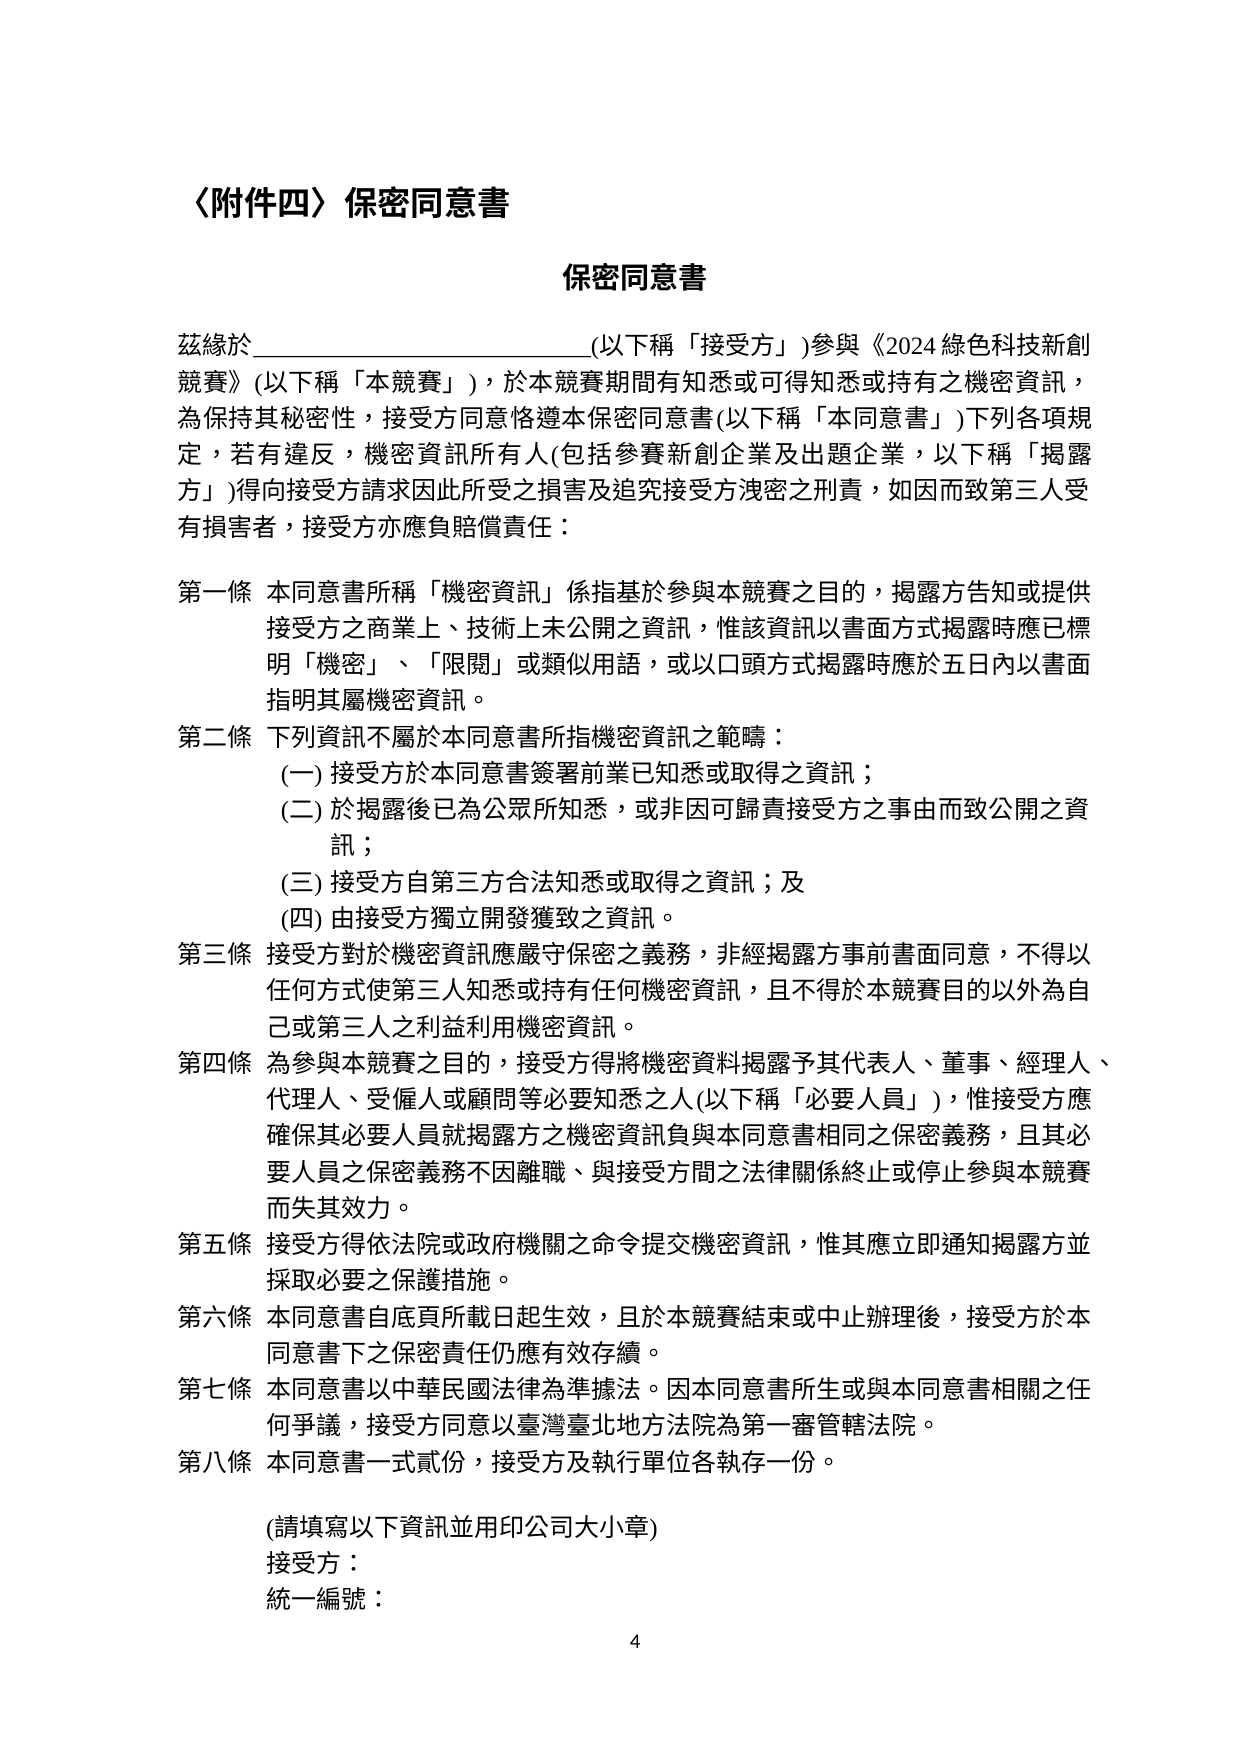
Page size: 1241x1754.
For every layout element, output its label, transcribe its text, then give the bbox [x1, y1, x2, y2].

list 下列資訊不屬於本同意書所指機密資訊之範疇： [177, 717, 1092, 753]
list 本同意書所稱「機密資訊」係指基於參與本競賽之目的，揭露方告知或提供接受方之商業上、技術上未公開之資訊，惟該資訊以書面方式揭露時應已標明「機密」、「限閱」或類似用語，或以口頭方式揭露時應於五日內以書面指明其屬機密資訊。 [177, 572, 1092, 717]
subtitle 〈附件四〉保密同意書 [177, 177, 1092, 225]
list 接受方： [266, 1543, 1092, 1579]
list 於揭露後已為公眾所知悉，或非因可歸責接受方之事由而致公開之資訊； [281, 789, 1092, 862]
list 接受方自第三方合法知悉或取得之資訊；及 [281, 862, 1092, 898]
list 本同意書以中華民國法律為準據法。因本同意書所生或與本同意書相關之任何爭議，接受方同意以臺灣臺北地方法院為第一審管轄法院。 [177, 1369, 1092, 1442]
text 茲緣於___________________________(以下稱「接受方」)參與《2024綠色科技新創競賽》(以下稱「本競賽」)，於本競賽期間有知悉或可得知悉或持有之機密資訊，為保持其秘密性，接受方同意恪遵本保密同意書(以下稱「本同意書」)下列各項規定，若有違反，機密資訊所有人(包括參賽新創企業及出題企業，以下稱「揭露方」)得向接受方請求因此所受之損害及追究接受方洩密之刑責，如因而致第三人受有損害者，接受方亦應負賠償責任： [177, 326, 1092, 543]
text 保密同意書 [177, 254, 1092, 297]
list 接受方對於機密資訊應嚴守保密之義務，非經揭露方事前書面同意，不得以任何方式使第三人知悉或持有任何機密資訊，且不得於本競賽目的以外為自己或第三人之利益利用機密資訊。 [177, 934, 1092, 1043]
list 為參與本競賽之目的，接受方得將機密資料揭露予其代表人、董事、經理人、代理人、受僱人或顧問等必要知悉之人(以下稱「必要人員」)，惟接受方應確保其必要人員就揭露方之機密資訊負與本同意書相同之保密義務，且其必要人員之保密義務不因離職、與接受方間之法律關係終止或停止參與本競賽而失其效力。 [177, 1043, 1092, 1224]
list 接受方於本同意書簽署前業已知悉或取得之資訊； [281, 753, 1092, 789]
list (請填寫以下資訊並用印公司大小章) [266, 1507, 1092, 1543]
list 統一編號： [266, 1579, 1092, 1616]
list 由接受方獨立開發獲致之資訊。 [281, 898, 1092, 934]
list 本同意書一式貳份，接受方及執行單位各執存一份。 [177, 1442, 1092, 1478]
list 本同意書自底頁所載日起生效，且於本競賽結束或中止辦理後，接受方於本同意書下之保密責任仍應有效存續。 [177, 1297, 1092, 1369]
list 接受方得依法院或政府機關之命令提交機密資訊，惟其應立即通知揭露方並採取必要之保護措施。 [177, 1224, 1092, 1297]
